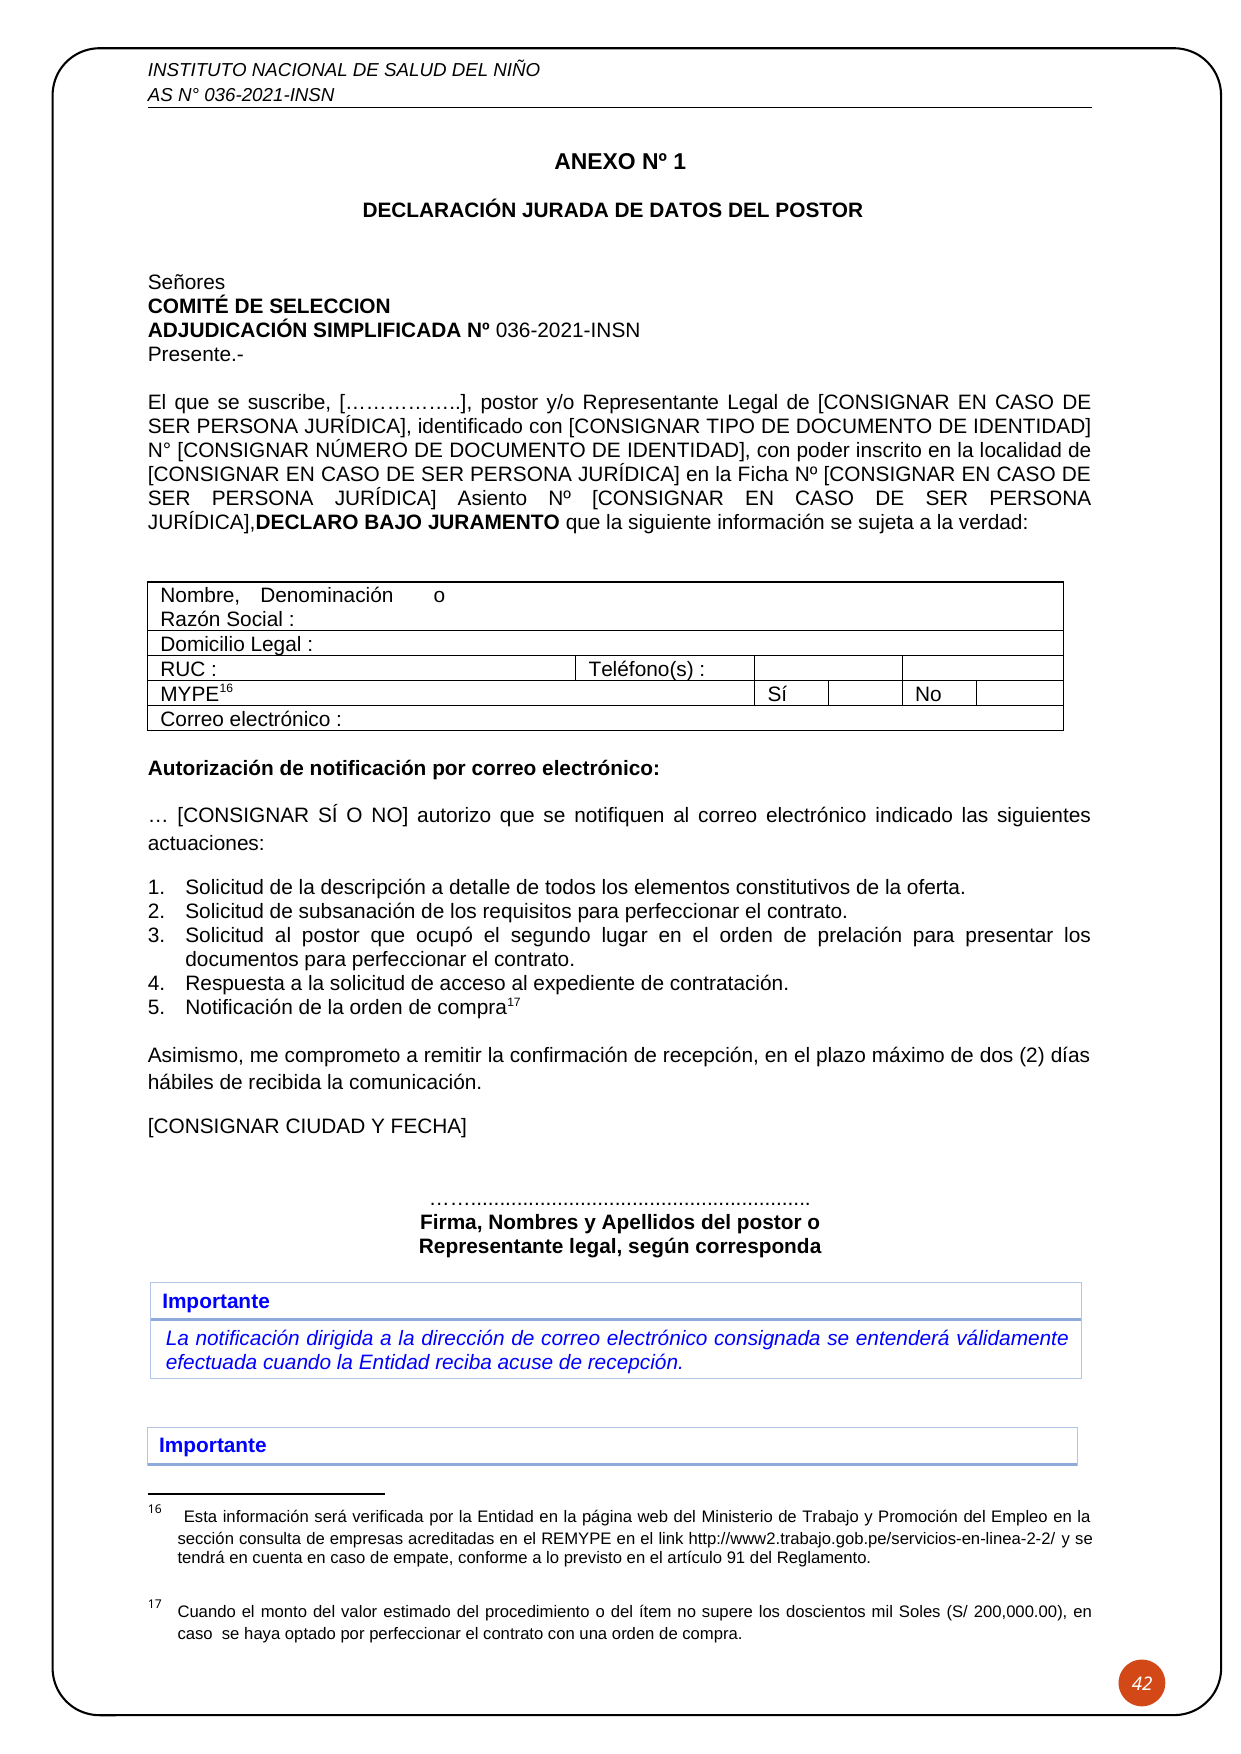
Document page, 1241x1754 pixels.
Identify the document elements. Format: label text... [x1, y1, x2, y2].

table_cell MYPE [148, 681, 754, 705]
list Solicitud al postor que ocupó el segundo lugar en el orden de prelación para presentar los documentos para perfeccionar el contrato. [148, 923, 1092, 971]
table_cell [977, 681, 1063, 705]
table_cell RUC : [148, 656, 575, 680]
text El que se suscribe, [……………..], postor y/o Representante Legal de [CONSIGNAR EN CASO DE SER PERSONA JURÍDICA], identificado con [CONSIGNAR TIPO DE DOCUMENTO DE IDENTIDAD] N° [CONSIGNAR NÚMERO DE DOCUMENTO DE IDENTIDAD], con poder inscrito en la localidad de [CONSIGNAR EN CASO DE SER PERSONA JURÍDICA] en la Ficha Nº [CONSIGNAR EN CASO DE SER PERSONA JURÍDICA] Asiento Nº [CONSIGNAR EN CASO DE SER PERSONA JURÍDICA],DECLARO BAJO JURAMENTO que la siguiente información se sujeta a la verdad: [148, 390, 1093, 533]
table_cell [458, 631, 1063, 655]
text ADJUDICACIÓN SIMPLIFICADA Nº 036-2021-INSN [148, 318, 1092, 342]
list Respuesta a la solicitud de acceso al expediente de contratación. [148, 971, 1092, 995]
text … [CONSIGNAR SÍ O NO] autorizo que se notifiquen al correo electrónico indicado las siguientes actuaciones: [148, 803, 1093, 855]
table_cell No [903, 681, 976, 705]
table_cell Domicilio Legal : [148, 631, 458, 655]
table_cell La notificación dirigida a la dirección de correo electrónico consignada se entenderá válidamente efectuada cuando la Entidad reciba acuse de recepción. [151, 1321, 1081, 1378]
table_header Importante [151, 1283, 1081, 1318]
table_cell [755, 656, 902, 680]
text ANEXO Nº 1 [148, 148, 1092, 174]
table_header Nombre, Denominación o Razón Social : [148, 583, 458, 630]
table_cell Teléfono(s) : [576, 656, 754, 680]
text Autorización de notificación por correo electrónico: [148, 755, 1092, 779]
table_cell Sí [755, 681, 828, 705]
table_header Importante [148, 1428, 1077, 1463]
text Presente.- [148, 342, 1092, 366]
list Solicitud de la descripción a detalle de todos los elementos constitutivos de la oferta. [148, 875, 1092, 899]
table_header [458, 583, 1063, 630]
table_cell [903, 656, 1063, 680]
text Asimismo, me comprometo a remitir la confirmación de recepción, en el plazo máximo de dos (2) días hábiles de recibida la comunicación. [148, 1043, 1092, 1094]
text [CONSIGNAR CIUDAD Y FECHA] [148, 1114, 1092, 1138]
text COMITÉ DE SELECCION [148, 294, 1092, 318]
text Señores [148, 270, 1092, 294]
table_cell Correo electrónico : [148, 706, 1063, 730]
table_header ……........................................................... Firma, Nombres y Apellidos del postor o Representante legal, según corresponda [380, 1186, 860, 1282]
table_cell [829, 681, 902, 705]
list Solicitud de subsanación de los requisitos para perfeccionar el contrato. [148, 899, 1092, 923]
list Notificación de la orden de compra [148, 995, 1092, 1019]
table_header DECLARACIÓN JURADA DE DATOS DEL POSTOR [163, 198, 1063, 222]
